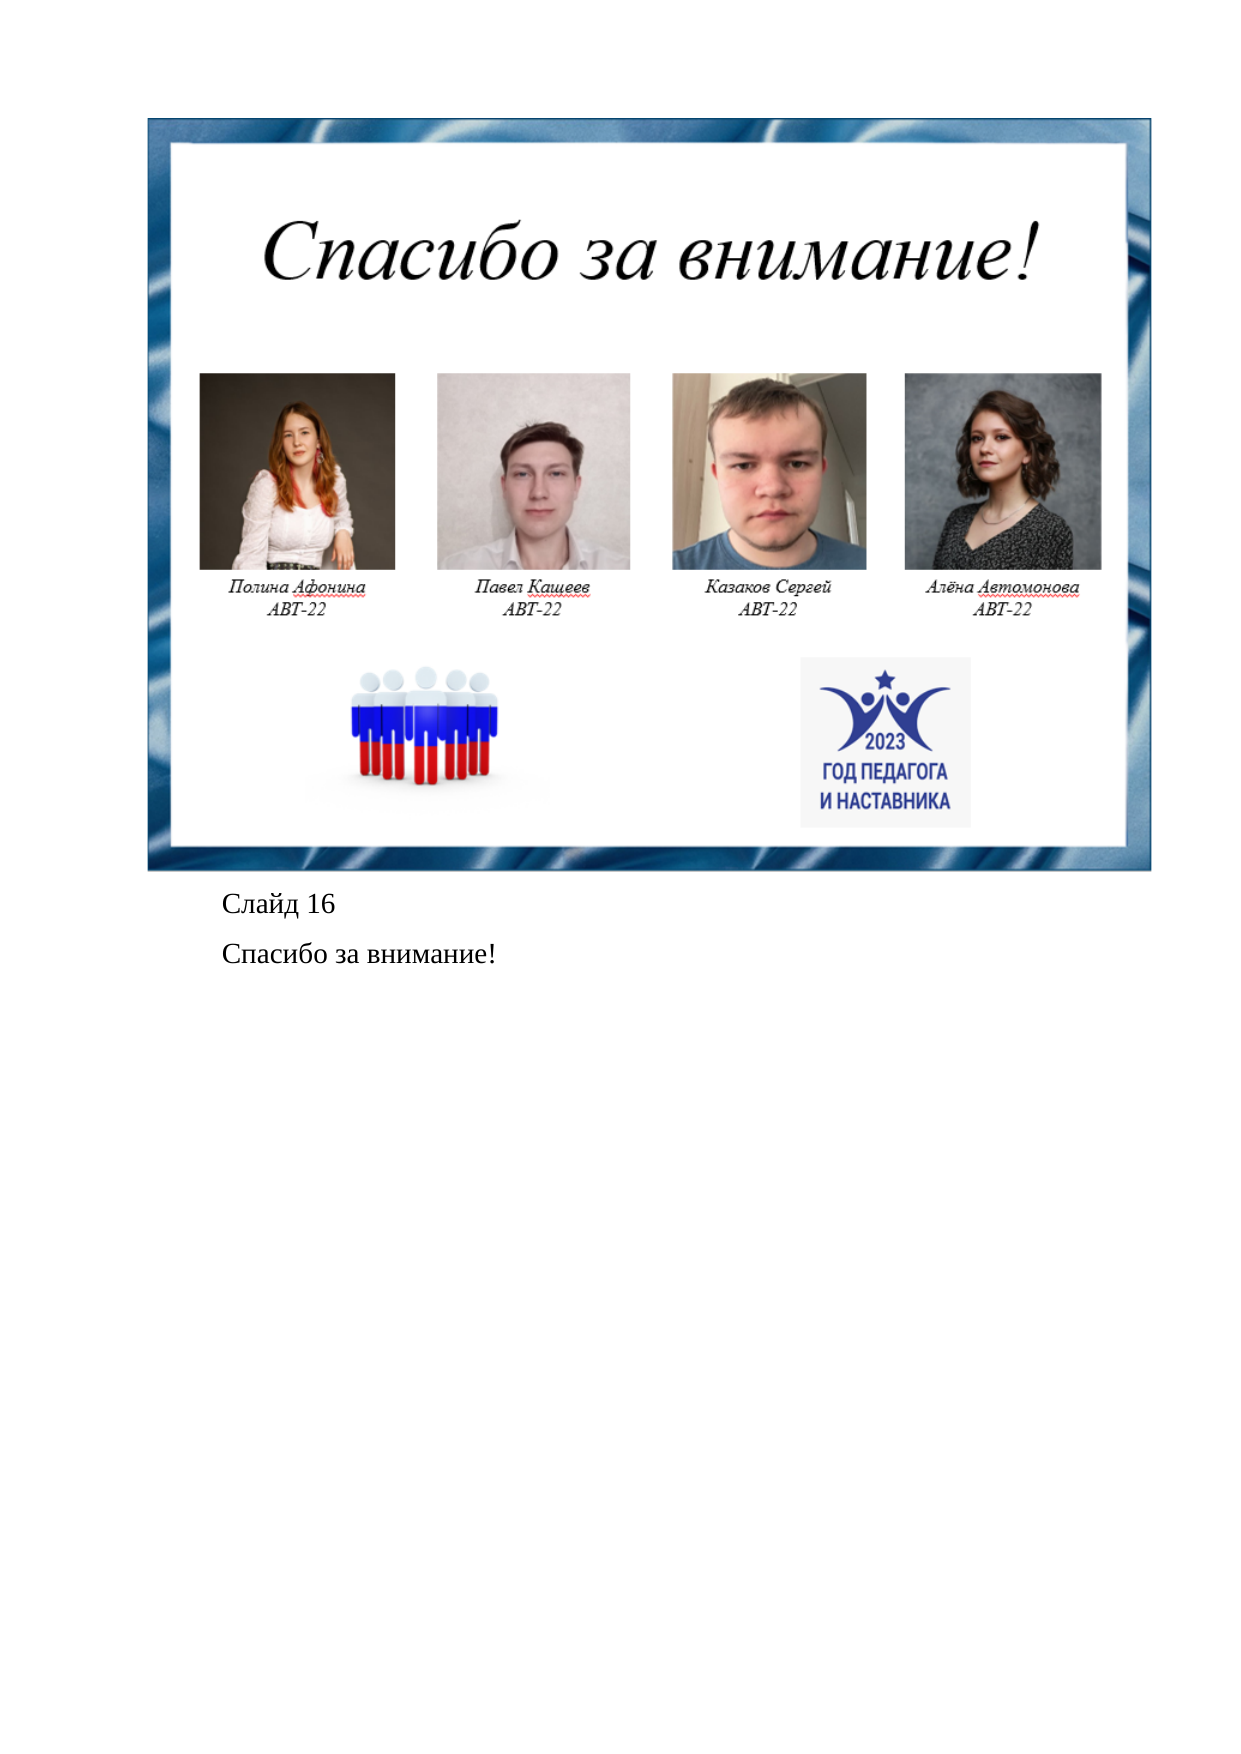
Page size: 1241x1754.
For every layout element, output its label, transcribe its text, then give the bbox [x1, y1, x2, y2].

text Слайд 16 [148, 886, 1152, 919]
text Спасибо за внимание! [148, 936, 1152, 970]
picture [147, 118, 1152, 872]
